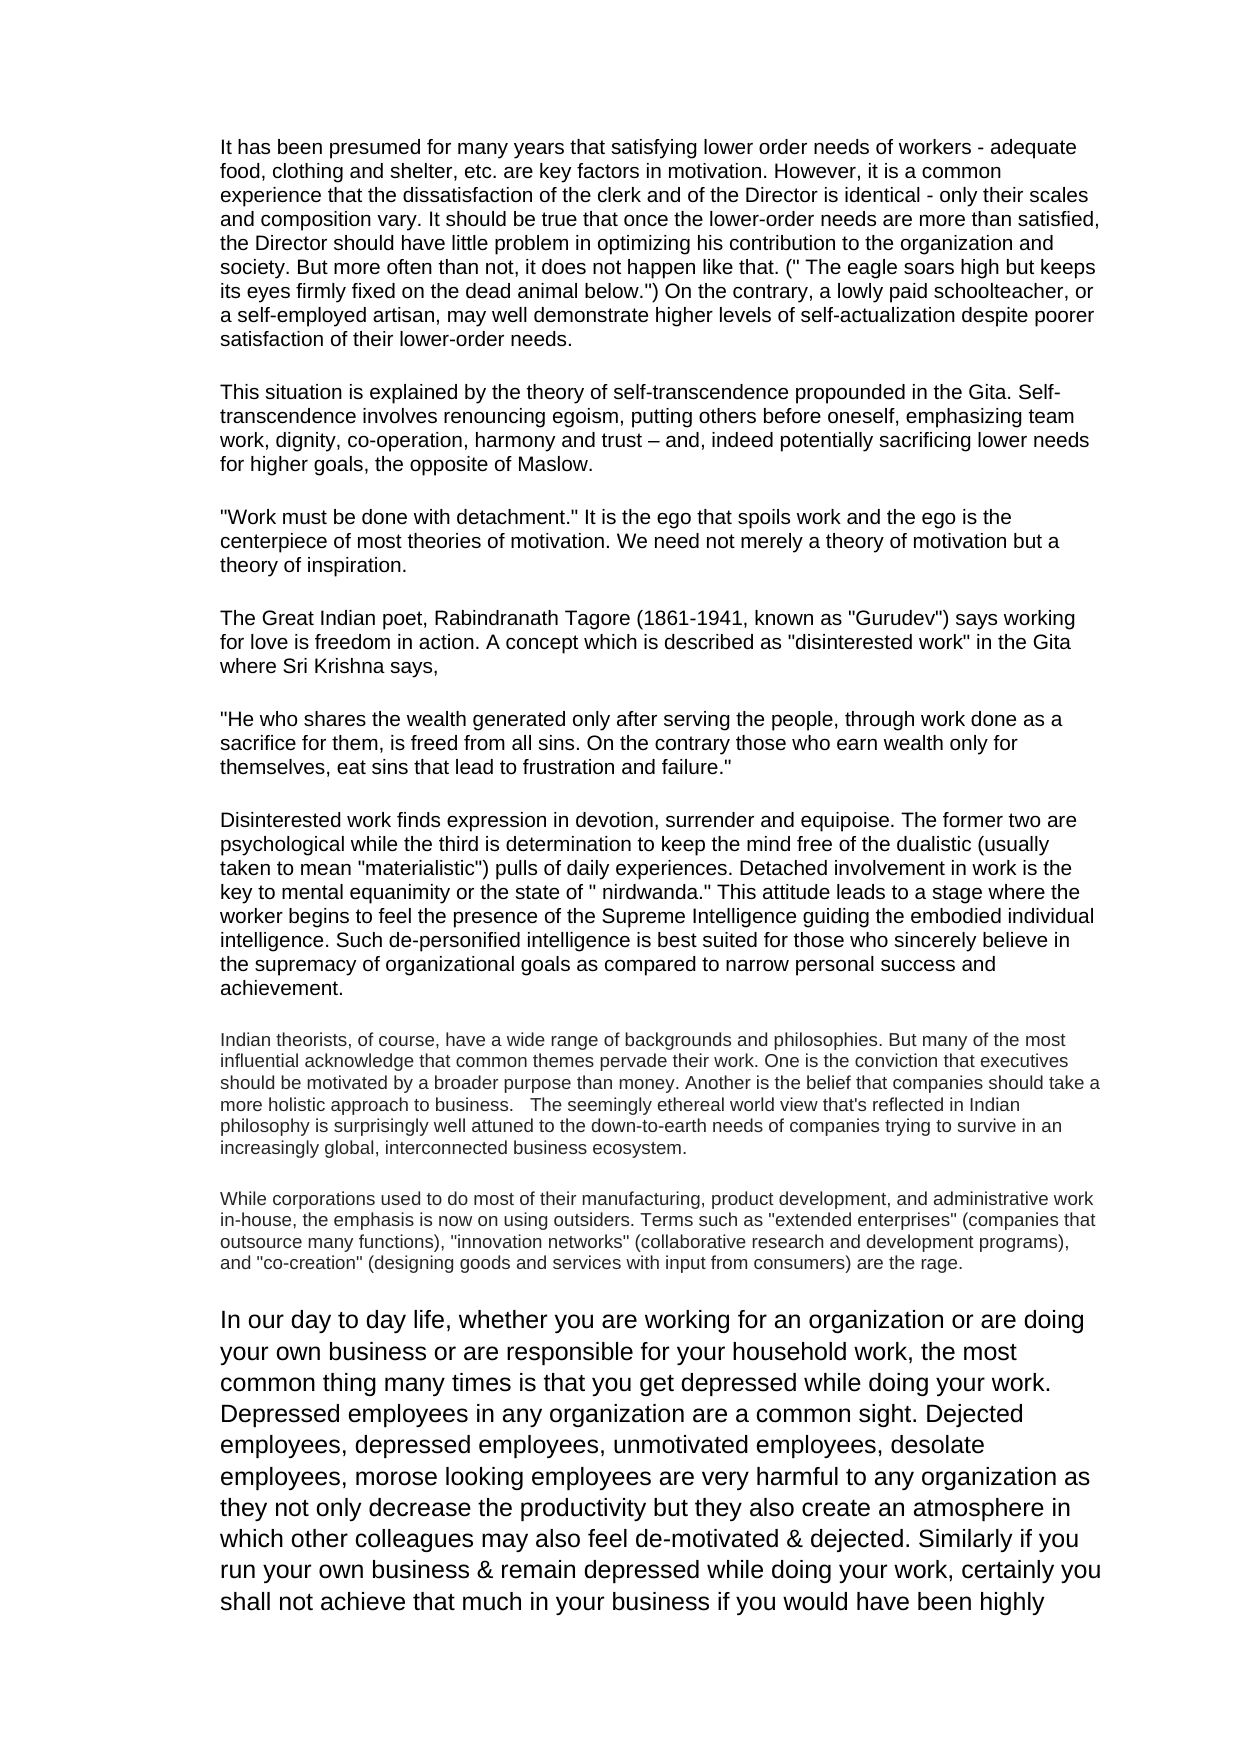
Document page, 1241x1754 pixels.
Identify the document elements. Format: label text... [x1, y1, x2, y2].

text Disinterested work finds expression in devotion, surrender and equipoise. The former two are psychological while the third is determination to keep the mind free of the dualistic (usually taken to mean "materialistic") pulls of daily experiences. Detached involvement in work is the key to mental equanimity or the state of " nirdwanda." This attitude leads to a stage where the worker begins to feel the presence of the Supreme Intelligence guiding the embodied individual intelligence. Such de-personified intelligence is best suited for those who sincerely believe in the supremacy of organizational goals as compared to narrow personal success and achievement. [220, 808, 1105, 999]
text This situation is explained by the theory of self-transcendence propounded in the Gita. Self-transcendence involves renouncing egoism, putting others before oneself, emphasizing team work, dignity, co-operation, harmony and trust – and, indeed potentially sacrificing lower needs for higher goals, the opposite of Maslow. [220, 380, 1105, 476]
text The Great Indian poet, Rabindranath Tagore (1861-1941, known as "Gurudev") says working for love is freedom in action. A concept which is described as "disinterested work" in the Gita where Sri Krishna says, [220, 606, 1105, 678]
text It has been presumed for many years that satisfying lower order needs of workers - adequate food, clothing and shelter, etc. are key factors in motivation. However, it is a common experience that the dissatisfaction of the clerk and of the Director is identical - only their scales and composition vary. It should be true that once the lower-order needs are more than satisfied, the Director should have little problem in optimizing his contribution to the organization and society. But more often than not, it does not happen like that. (" The eagle soars high but keeps its eyes firmly fixed on the dead animal below.") On the contrary, a lowly paid schoolteacher, or a self-employed artisan, may well demonstrate higher levels of self-actualization despite poorer satisfaction of their lower-order needs. [220, 135, 1105, 351]
text While corporations used to do most of their manufacturing, product development, and administrative work in-house, the emphasis is now on using outsiders. Terms such as "extended enterprises" (companies that outsource many functions), "innovation networks" (collaborative research and development programs), and "co-creation" (designing goods and services with input from consumers) are the rage. [220, 1187, 1105, 1273]
text "Work must be done with detachment." It is the ego that spoils work and the ego is the centerpiece of most theories of motivation. We need not merely a theory of motivation but a theory of inspiration. [220, 505, 1105, 577]
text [220, 1303, 1105, 1615]
text "He who shares the wealth generated only after serving the people, through work done as a sacrifice for them, is freed from all sins. On the contrary those who earn wealth only for themselves, eat sins that lead to frustration and failure." [220, 707, 1105, 779]
text Indian theorists, of course, have a wide range of backgrounds and philosophies. But many of the most influential acknowledge that common themes pervade their work. One is the conviction that executives should be motivated by a broader purpose than money. Another is the belief that companies should take a more holistic approach to business. The seemingly ethereal world view that's reflected in Indian philosophy is surprisingly well attuned to the down-to-earth needs of companies trying to survive in an increasingly global, interconnected business ecosystem. [220, 1029, 1105, 1158]
